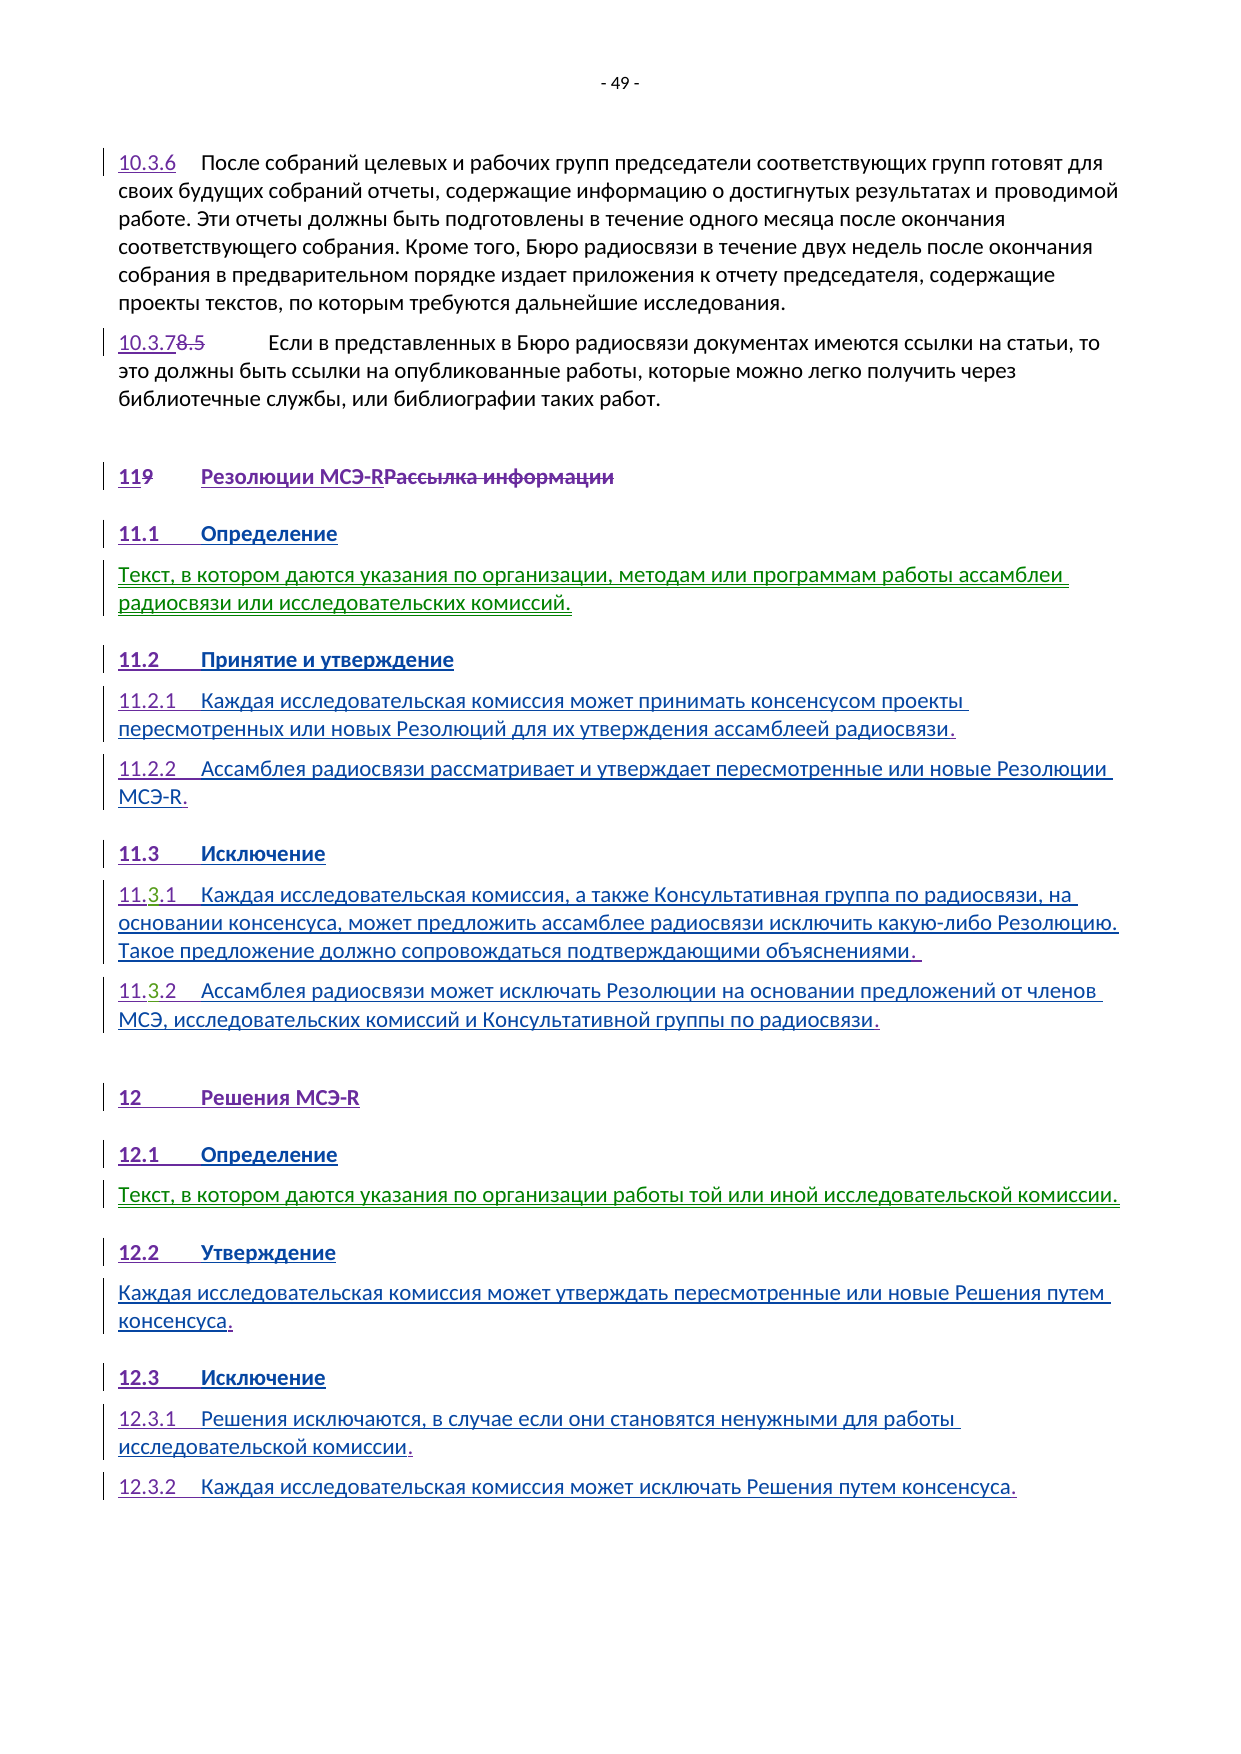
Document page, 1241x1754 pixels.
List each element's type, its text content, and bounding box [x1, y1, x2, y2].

text Если в представленных в Бюро радиосвязи документах имеются ссылки на статьи, то это должны быть ссылки на опубликованные работы, которые можно легко получить через библиотечные службы, или библиографии таких работ. [118, 328, 1122, 412]
text После собраний целевых и рабочих групп председатели соответствующих групп готовят для своих будущих собраний отчеты, содержащие информацию о достигнутых результатах и проводимой работе. Эти отчеты должны быть подготовлены в течение одного месяца после окончания соответствующего собрания. Кроме того, Бюро радиосвязи в течение двух недель после окончания собрания в предварительном порядке издает приложения к отчету председателя, содержащие проекты текстов, по которым требуются дальнейшие исследования. [118, 148, 1122, 316]
